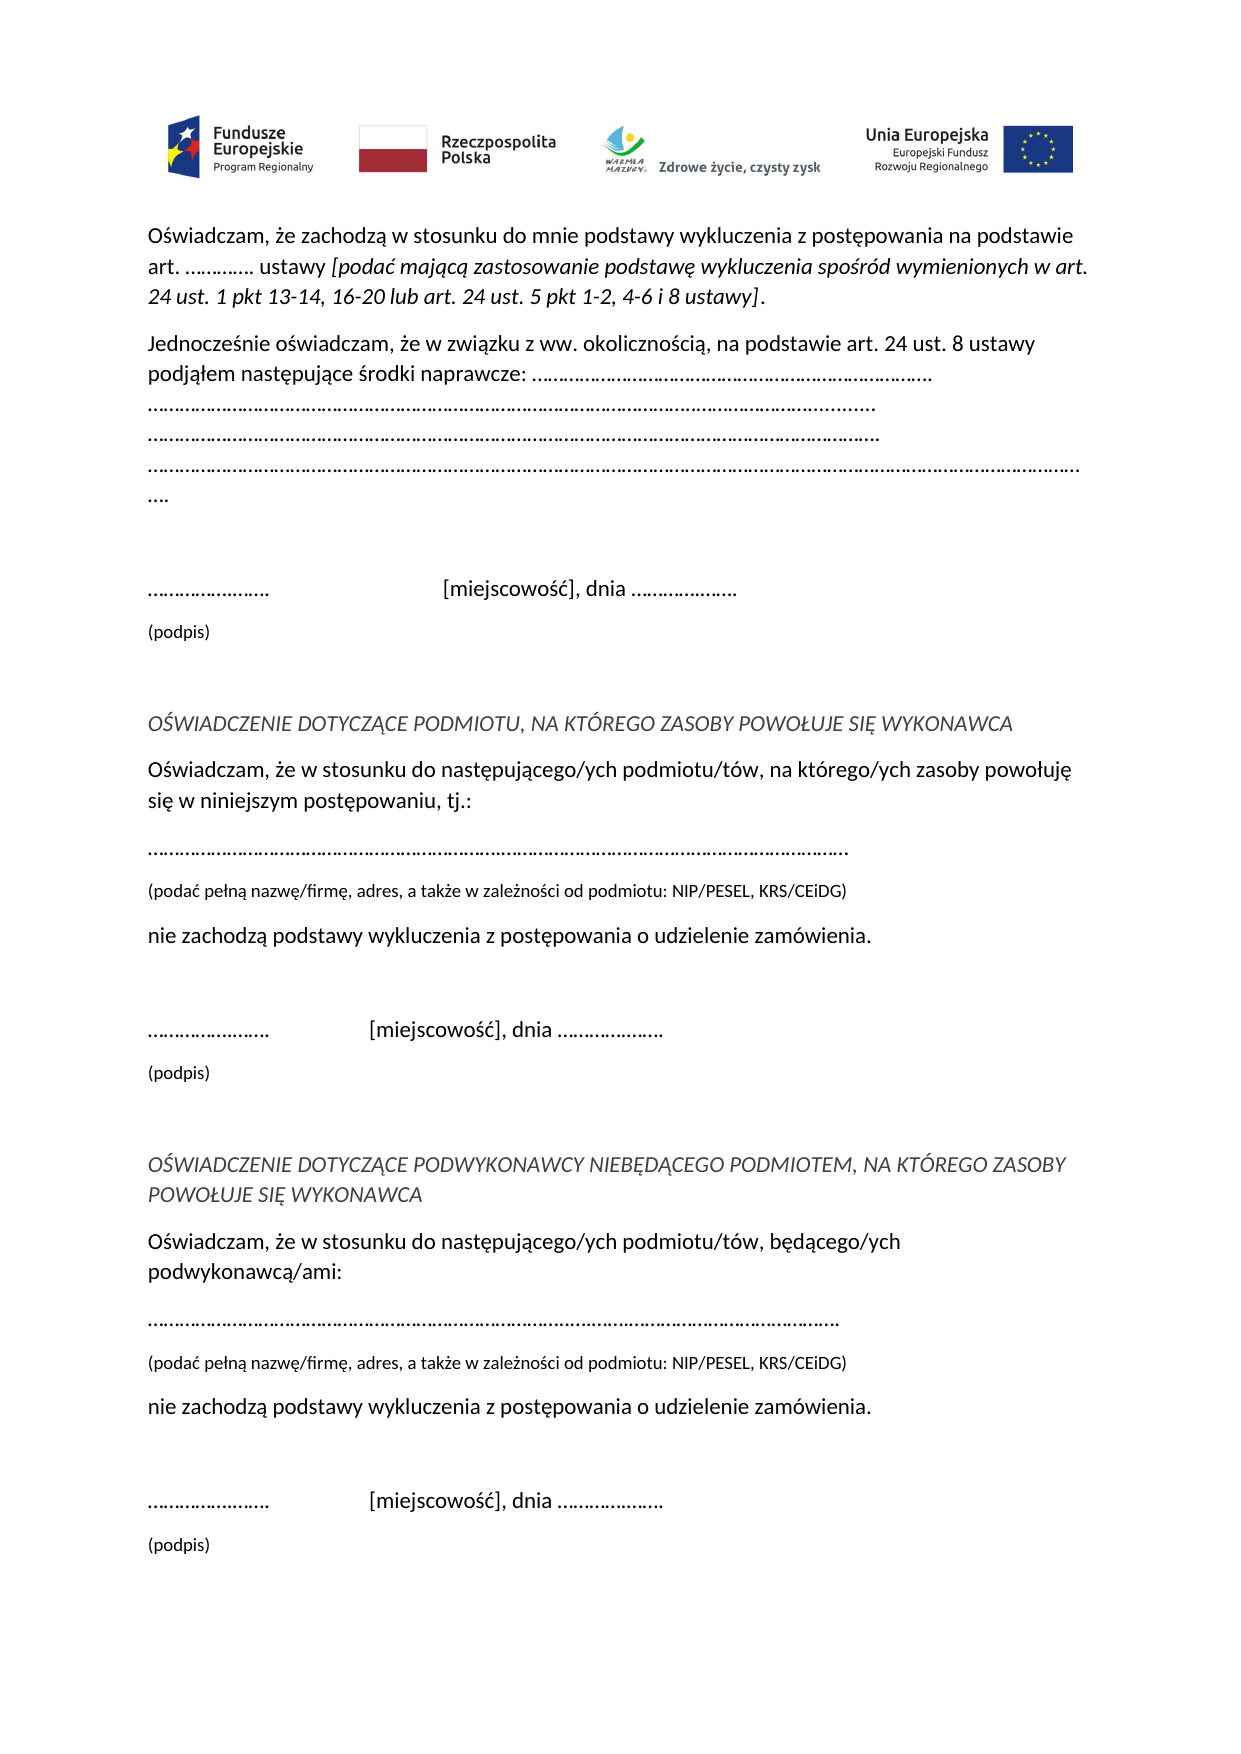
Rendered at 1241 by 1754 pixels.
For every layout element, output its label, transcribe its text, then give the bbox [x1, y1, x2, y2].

text nie zachodzą podstawy wykluczenia z postępowania o udzielenie zamówienia. [148, 1392, 1093, 1420]
text …………….……. [miejscowość], dnia ………….……. [148, 574, 1093, 602]
text OŚWIADCZENIE DOTYCZĄCE PODMIOTU, NA KTÓREGO ZASOBY POWOŁUJE SIĘ WYKONAWCA [148, 709, 1093, 737]
text Oświadczam, że zachodzą w stosunku do mnie podstawy wykluczenia z postępowania na podstawie art. …………. ustawy [podać mającą zastosowanie podstawę wykluczenia spośród wymienionych w art. 24 ust. 1 pkt 13-14, 16-20 lub art. 24 ust. 5 pkt 1-2, 4-6 i 8 ustawy]. [148, 222, 1093, 310]
text Jednocześnie oświadczam, że w związku z ww. okolicznością, na podstawie art. 24 ust. 8 ustawy podjąłem następujące środki naprawcze: ………………………………………………………………….…………………………………………………………………………………………..…………………............………………………………………………………………………………………………………………………….………………………………………………………………………………………………………………………………………………………………. [148, 329, 1093, 508]
text ………………………………………………………….………………………………………………………… [148, 833, 1093, 861]
text nie zachodzą podstawy wykluczenia z postępowania o udzielenie zamówienia. [148, 921, 1093, 949]
text (podpis) [148, 1533, 1093, 1556]
text ……………………………………………………………………..….…….…………………………………. [148, 1304, 1093, 1332]
text …………….……. [miejscowość], dnia ………….……. [148, 1015, 1093, 1043]
text (podpis) [148, 621, 1093, 643]
text …………….……. [miejscowość], dnia ………….……. [148, 1486, 1093, 1514]
text Oświadczam, że w stosunku do następującego/ych podmiotu/tów, na którego/ych zasoby powołuję się w niniejszym postępowaniu, tj.: [148, 756, 1093, 814]
text OŚWIADCZENIE DOTYCZĄCE PODWYKONAWCY NIEBĘDĄCEGO PODMIOTEM, NA KTÓREGO ZASOBY POWOŁUJE SIĘ WYKONAWCA [148, 1150, 1093, 1208]
text Oświadczam, że w stosunku do następującego/ych podmiotu/tów, będącego/ych podwykonawcą/ami: [148, 1227, 1093, 1285]
picture [147, 101, 1093, 193]
text (podpis) [148, 1062, 1093, 1084]
text (podać pełną nazwę/firmę, adres, a także w zależności od podmiotu: NIP/PESEL, KRS/CEiDG) [148, 879, 1093, 902]
text (podać pełną nazwę/firmę, adres, a także w zależności od podmiotu: NIP/PESEL, KRS/CEiDG) [148, 1351, 1093, 1374]
